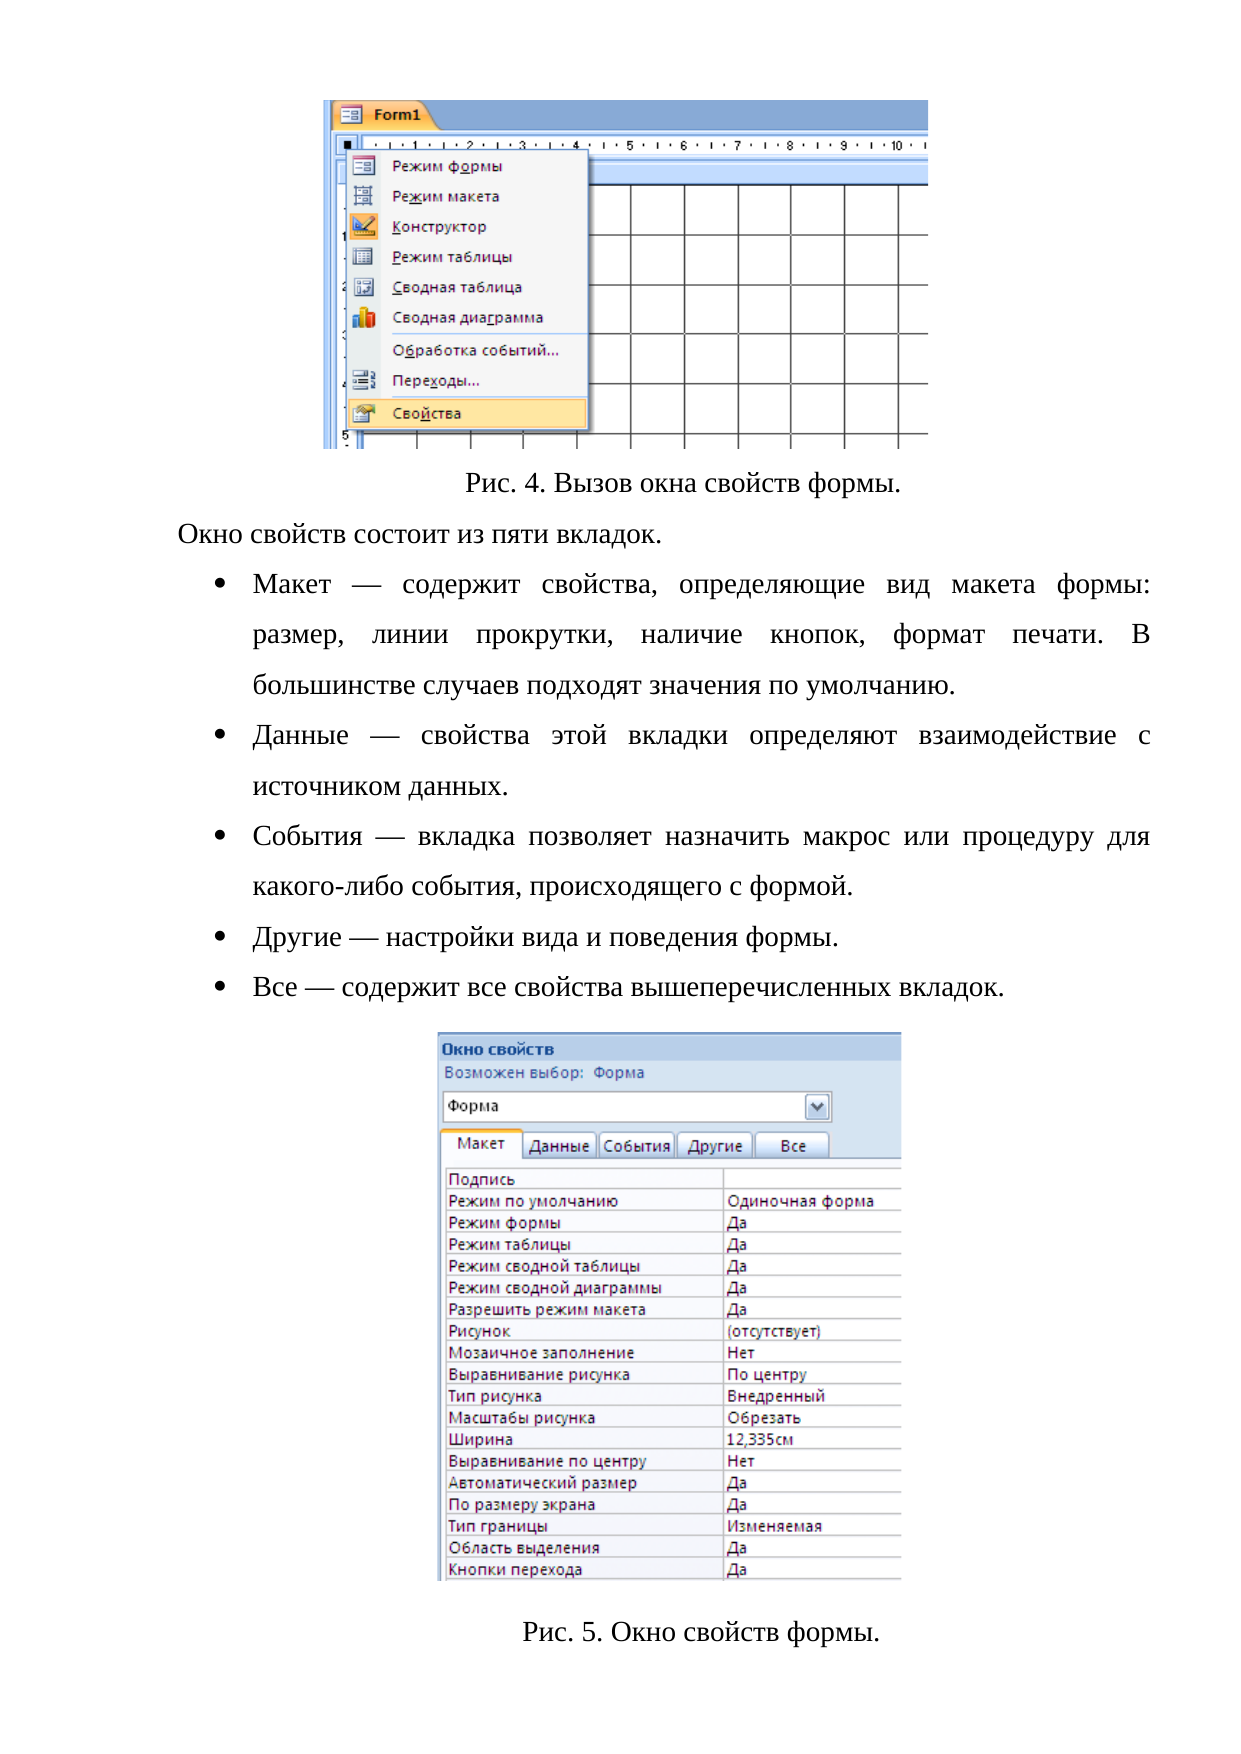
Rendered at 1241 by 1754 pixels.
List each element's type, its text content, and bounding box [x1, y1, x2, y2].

list Другие — настройки вида и поведения формы. [215, 919, 1152, 952]
text Окно свойств состоит из пяти вкладок. [177, 516, 1152, 549]
list События — вкладка позволяет назначить макрос или процедуру для какого-либо события, происходящего с формой. [215, 818, 1152, 902]
list Макет — содержит свойства, определяющие вид макета формы: размер, линии прокрутки, наличие кнопок, формат печати. В большинстве случаев подходят значения по умолчанию. [215, 566, 1152, 701]
list Все — содержит все свойства вышеперечисленных вкладок. [215, 969, 1152, 1003]
picture [437, 1032, 902, 1581]
list Данные — свойства этой вкладки определяют взаимодействие с источником данных. [215, 717, 1152, 801]
picture [323, 100, 929, 449]
